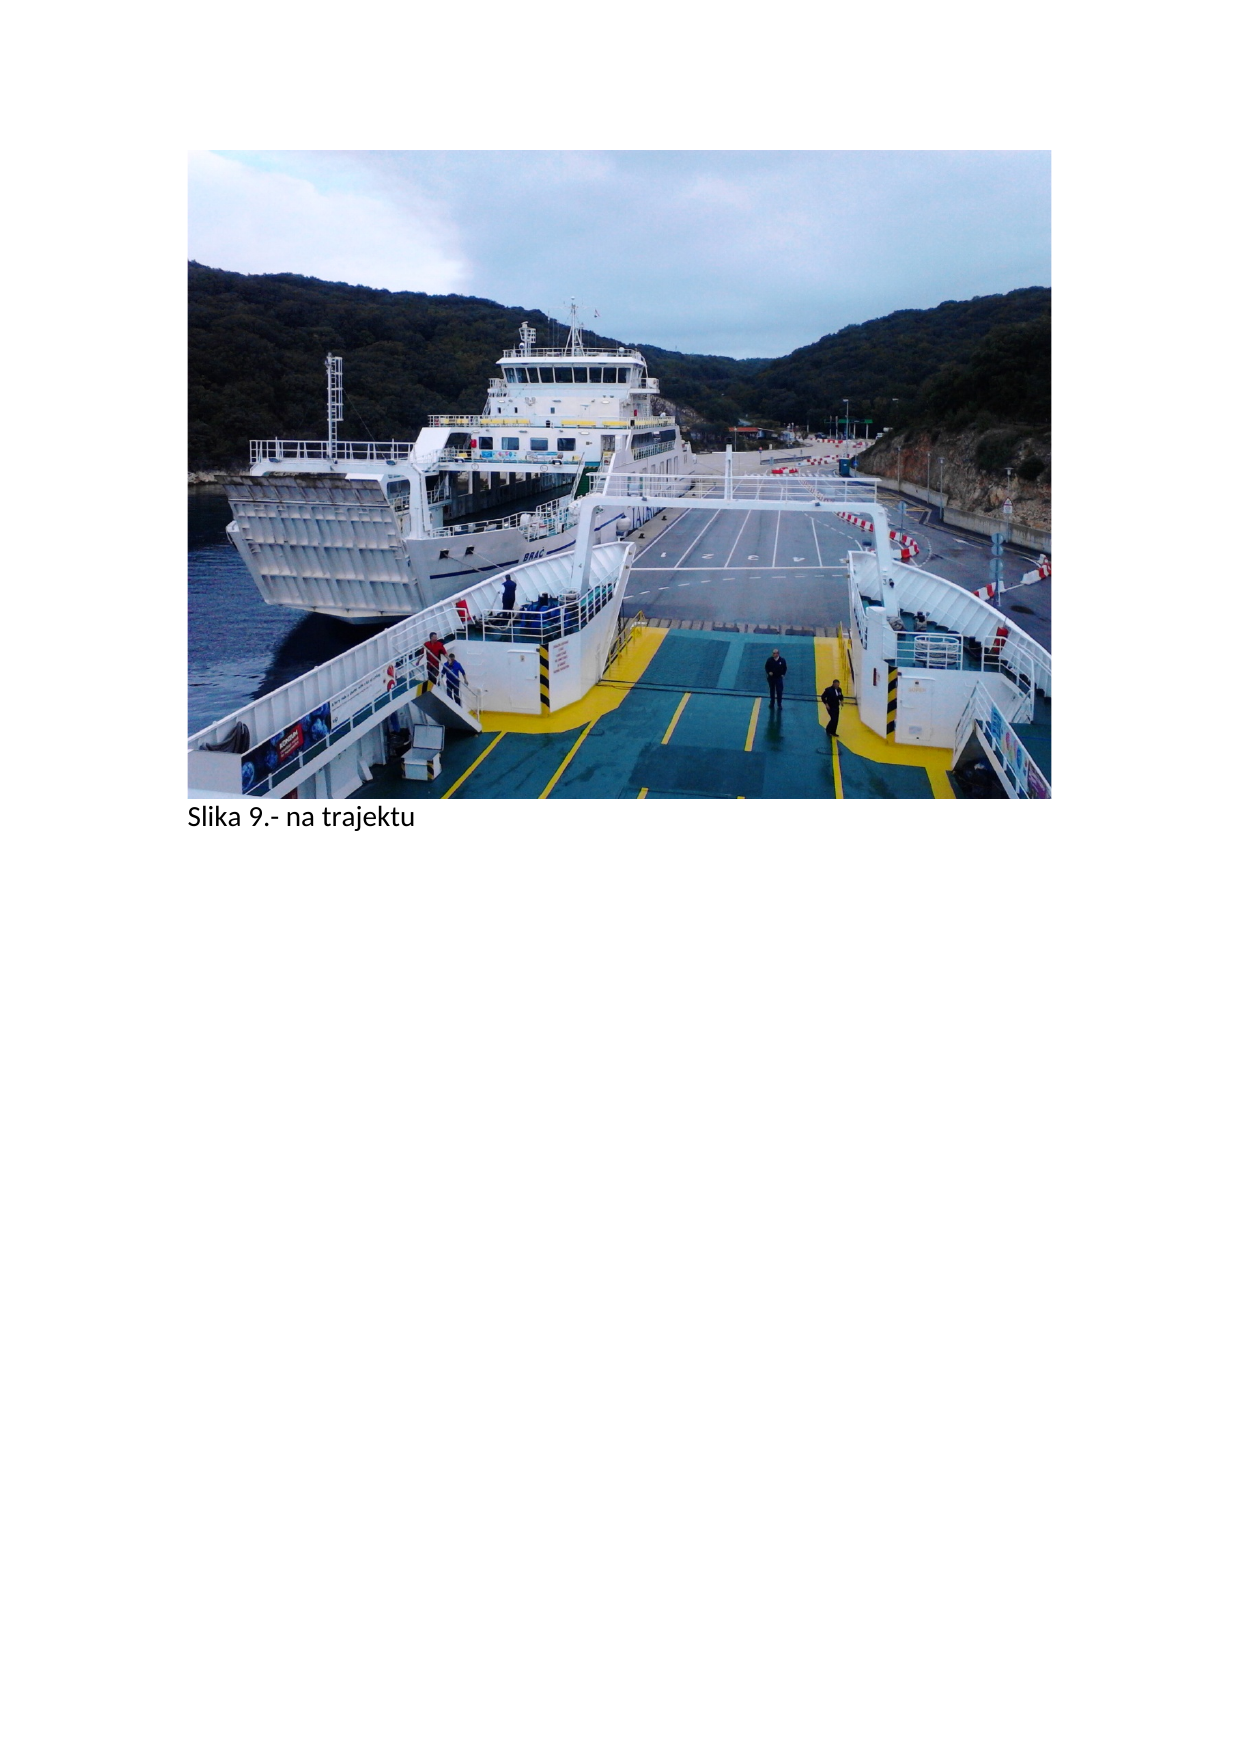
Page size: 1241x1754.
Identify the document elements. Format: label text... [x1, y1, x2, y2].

picture [187, 150, 1052, 799]
